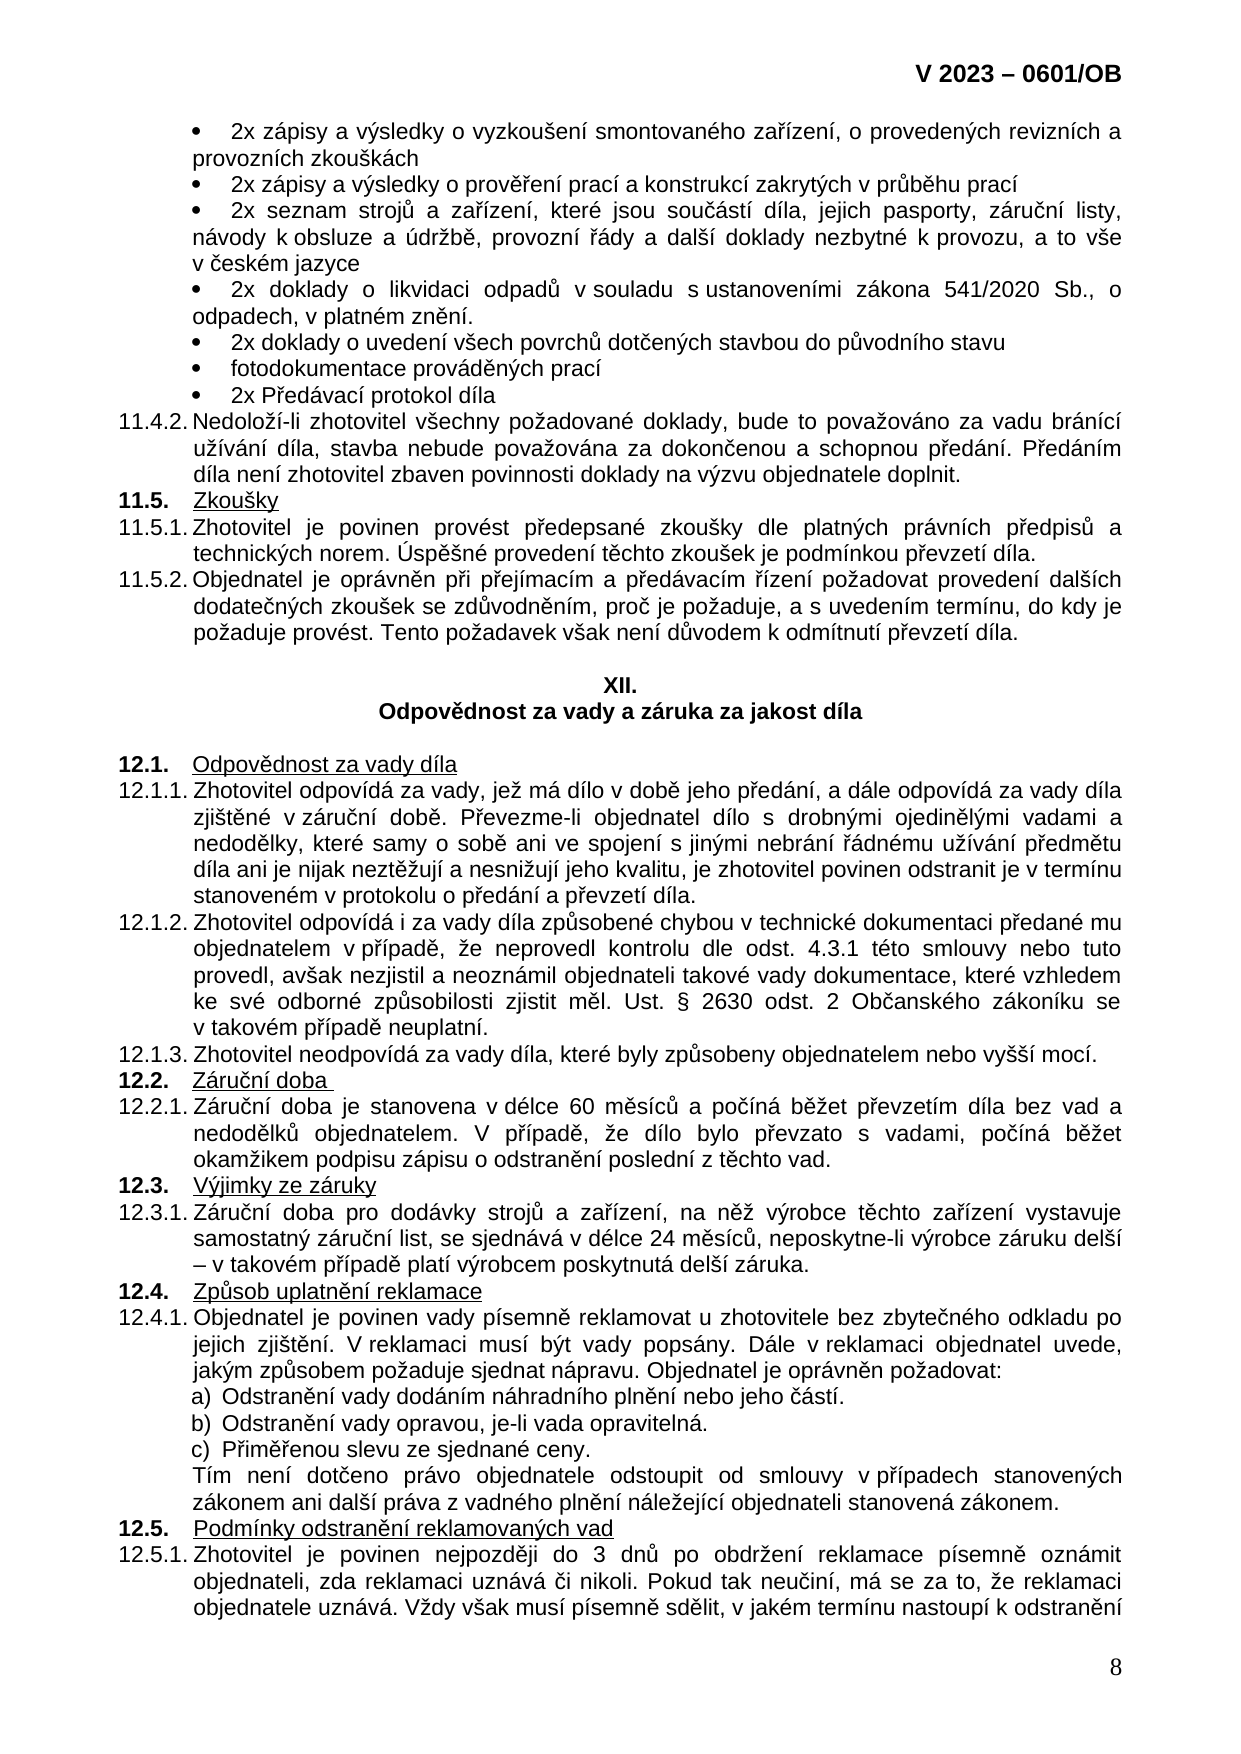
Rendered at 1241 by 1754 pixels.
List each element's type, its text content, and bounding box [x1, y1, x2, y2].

list Záruční doba [118, 1067, 1122, 1093]
list Odstranění vady dodáním náhradního plnění nebo jeho částí. [191, 1383, 1122, 1409]
list Způsob uplatnění reklamace [118, 1278, 1122, 1304]
list 2x seznam strojů a zařízení, které jsou součástí díla, jejich pasporty, záruční listy, návody k obsluze a údržbě, provozní řády a další doklady nezbytné k provozu, a to vše v českém jazyce [192, 197, 1122, 276]
list Zkoušky [118, 487, 1122, 513]
list Záruční doba pro dodávky strojů a zařízení, na něž výrobce těchto zařízení vystavuje samostatný záruční list, se sjednává v délce 24 měsíců, neposkytne-li výrobce záruku delší – v takovém případě platí výrobcem poskytnutá delší záruka. [118, 1199, 1122, 1278]
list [118, 1541, 1122, 1620]
list 2x doklady o likvidaci odpadů v souladu s ustanoveními zákona 541/2020 Sb., o odpadech, v platném znění. [192, 276, 1122, 329]
list Podmínky odstranění reklamovaných vad [118, 1515, 1122, 1541]
list Záruční doba je stanovena v délce 60 měsíců a počíná běžet převzetím díla bez vad a nedodělků objednatelem. V případě, že dílo bylo převzato s vadami, počíná běžet okamžikem podpisu zápisu o odstranění poslední z těchto vad. [118, 1093, 1122, 1172]
list Přiměřenou slevu ze sjednané ceny. [191, 1436, 1122, 1462]
list Odpovědnost za vady díla [118, 751, 1122, 777]
list Objednatel je povinen vady písemně reklamovat u zhotovitele bez zbytečného odkladu po jejich zjištění. V reklamaci musí být vady popsány. Dále v reklamaci objednatel uvede, jakým způsobem požaduje sjednat nápravu. Objednatel je oprávněn požadovat: [118, 1304, 1122, 1383]
list fotodokumentace prováděných prací [192, 355, 1122, 382]
list Zhotovitel neodpovídá za vady díla, které byly způsobeny objednatelem nebo vyšší mocí. [118, 1041, 1122, 1067]
text Odpovědnost za vady a záruka za jakost díla [118, 698, 1122, 724]
list 2x zápisy a výsledky o prověření prací a konstrukcí zakrytých v průběhu prací [192, 171, 1122, 197]
text XII. [118, 672, 1122, 698]
list Výjimky ze záruky [118, 1172, 1122, 1199]
list 2x doklady o uvedení všech povrchů dotčených stavbou do původního stavu [192, 329, 1122, 355]
list Zhotovitel je povinen provést předepsané zkoušky dle platných právních předpisů a technických norem. Úspěšné provedení těchto zkoušek je podmínkou převzetí díla. [118, 513, 1122, 566]
list 2x zápisy a výsledky o vyzkoušení smontovaného zařízení, o provedených revizních a provozních zkouškách [192, 118, 1122, 171]
list 2x Předávací protokol díla [192, 382, 1122, 408]
list Nedoloží-li zhotovitel všechny požadované doklady, bude to považováno za vadu bránící užívání díla, stavba nebude považována za dokončenou a schopnou předání. Předáním díla není zhotovitel zbaven povinnosti doklady na výzvu objednatele doplnit. [118, 408, 1122, 487]
list Odstranění vady opravou, je-li vada opravitelná. [191, 1409, 1122, 1436]
list Zhotovitel odpovídá za vady, jež má dílo v době jeho předání, a dále odpovídá za vady díla zjištěné v záruční době. Převezme-li objednatel dílo s drobnými ojedinělými vadami a nedodělky, které samy o sobě ani ve spojení s jinými nebrání řádnému užívání předmětu díla ani je nijak neztěžují a nesnižují jeho kvalitu, je zhotovitel povinen odstranit je v termínu stanoveném v protokolu o předání a převzetí díla. [118, 777, 1122, 909]
text Tím není dotčeno právo objednatele odstoupit od smlouvy v případech stanovených zákonem ani další práva z vadného plnění náležející objednateli stanovená zákonem. [192, 1462, 1122, 1515]
list Zhotovitel odpovídá i za vady díla způsobené chybou v technické dokumentaci předané mu objednatelem v případě, že neprovedl kontrolu dle odst. 4.3.1 této smlouvy nebo tuto provedl, avšak nezjistil a neoznámil objednateli takové vady dokumentace, které vzhledem ke své odborné způsobilosti zjistit měl. Ust. § 2630 odst. 2 Občanského zákoníku se v takovém případě neuplatní. [118, 909, 1122, 1041]
list Objednatel je oprávněn při přejímacím a předávacím řízení požadovat provedení dalších dodatečných zkoušek se zdůvodněním, proč je požaduje, a s uvedením termínu, do kdy je požaduje provést. Tento požadavek však není důvodem k odmítnutí převzetí díla. [118, 566, 1122, 645]
